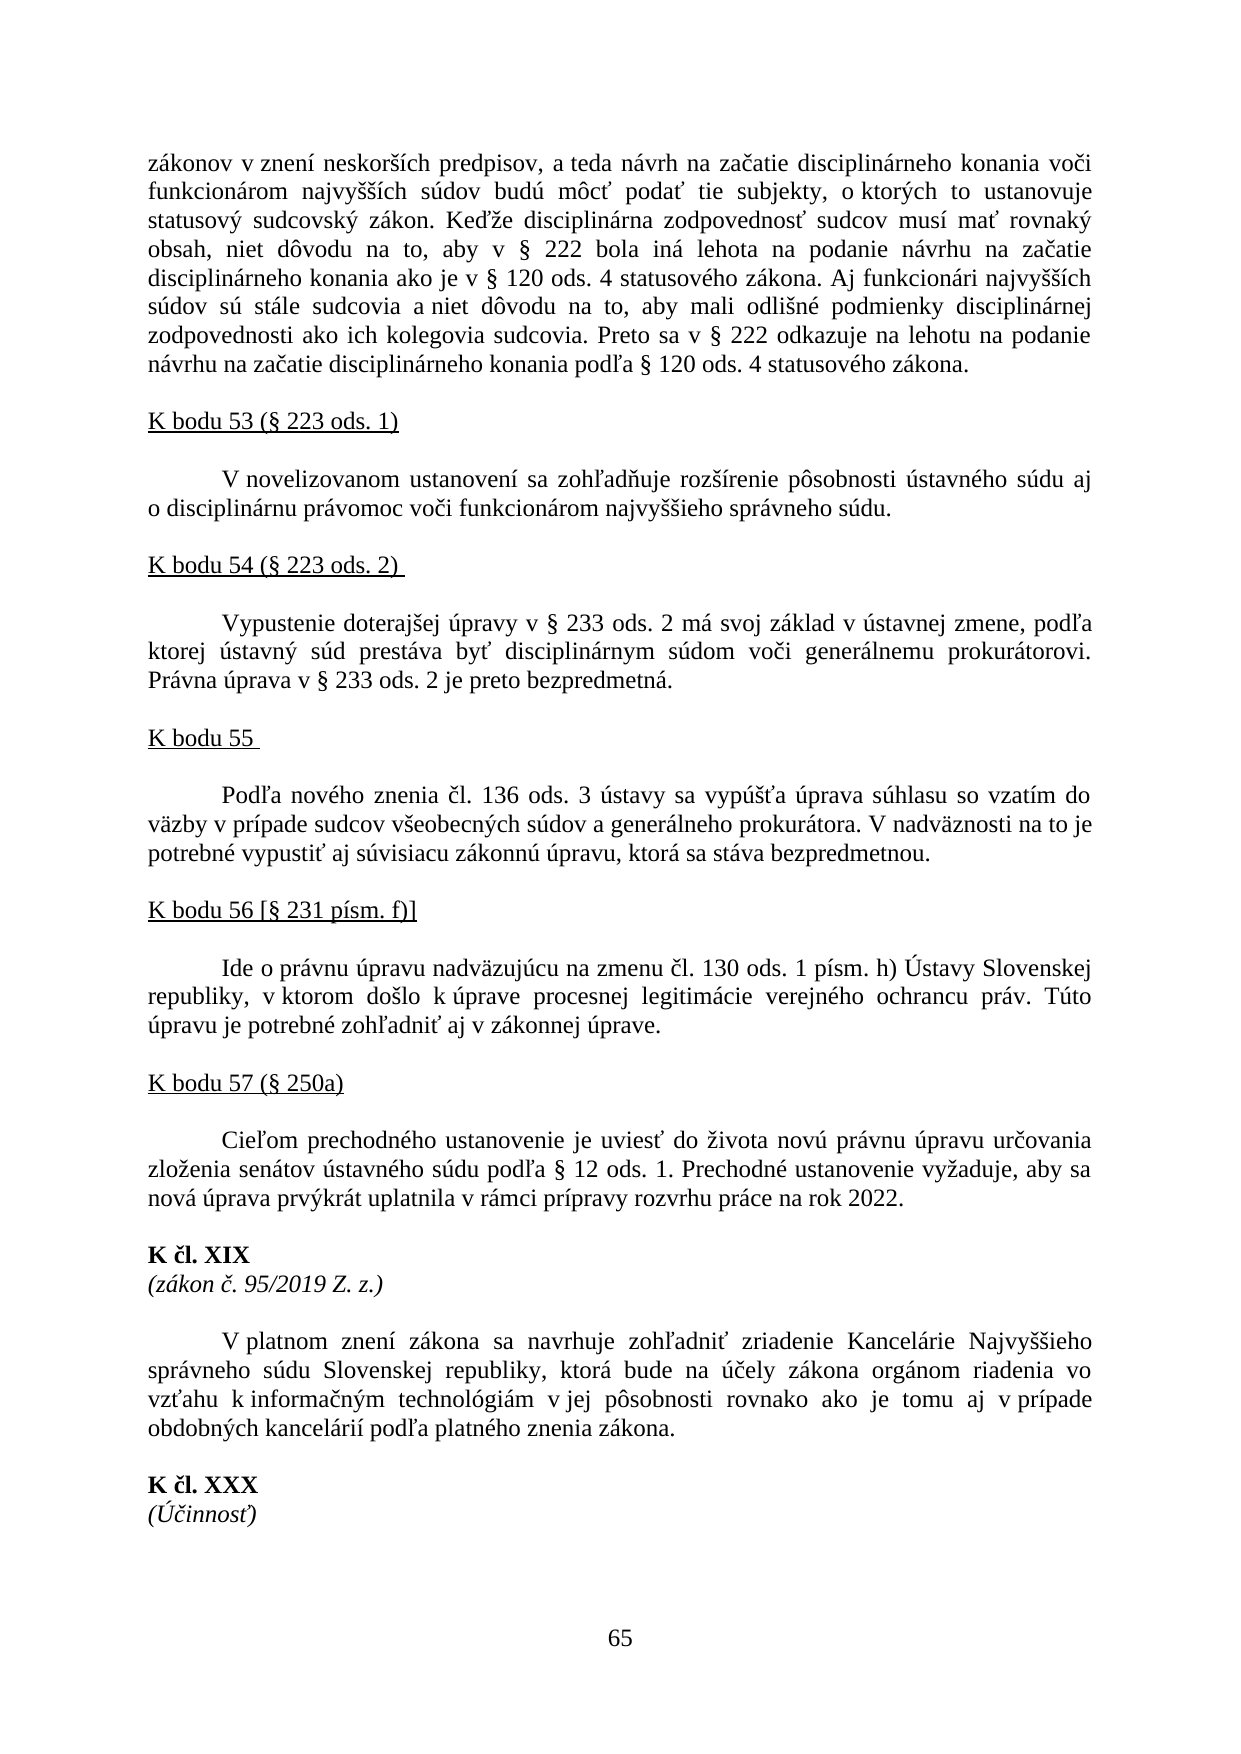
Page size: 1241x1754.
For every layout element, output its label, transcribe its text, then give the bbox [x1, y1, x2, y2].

text Ide o právnu úpravu nadväzujúcu na zmenu čl. 130 ods. 1 písm. h) Ústavy Slovenskej republiky, v ktorom došlo k úprave procesnej legitimácie verejného ochrancu práv. Túto úpravu je potrebné zohľadniť aj v zákonnej úprave. [148, 953, 1092, 1039]
text K bodu 55 [148, 723, 1092, 751]
text K bodu 54 (§ 223 ods. 2) [148, 550, 1092, 579]
text K čl. XXX [148, 1470, 1092, 1499]
text K čl. XIX [148, 1240, 1092, 1269]
text V novelizovanom ustanovení sa zohľadňuje rozšírenie pôsobnosti ústavného súdu aj o disciplinárnu právomoc voči funkcionárom najvyššieho správneho súdu. [148, 464, 1092, 521]
text K bodu 57 (§ 250a) [148, 1068, 1092, 1096]
text V platnom znení zákona sa navrhuje zohľadniť zriadenie Kancelárie Najvyššieho správneho súdu Slovenskej republiky, ktorá bude na účely zákona orgánom riadenia vo vzťahu k informačným technológiám v jej pôsobnosti rovnako ako je tomu aj v prípade obdobných kancelárií podľa platného znenia zákona. [148, 1326, 1092, 1441]
text Podľa nového znenia čl. 136 ods. 3 ústavy sa vypúšťa úprava súhlasu so vzatím do väzby v prípade sudcov všeobecných súdov a generálneho prokurátora. V nadväznosti na to je potrebné vypustiť aj súvisiacu zákonnú úpravu, ktorá sa stáva bezpredmetnou. [148, 780, 1092, 866]
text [148, 148, 1092, 378]
text K bodu 56 [§ 231 písm. f)] [148, 895, 1092, 924]
text Vypustenie doterajšej úpravy v § 233 ods. 2 má svoj základ v ústavnej zmene, podľa ktorej ústavný súd prestáva byť disciplinárnym súdom voči generálnemu prokurátorovi. Právna úprava v § 233 ods. 2 je preto bezpredmetná. [148, 608, 1092, 694]
text (Účinnosť) [148, 1499, 1092, 1528]
text (zákon č. 95/2019 Z. z.) [148, 1269, 1092, 1298]
text K bodu 53 (§ 223 ods. 1) [148, 406, 1092, 435]
text Cieľom prechodného ustanovenie je uviesť do života novú právnu úpravu určovania zloženia senátov ústavného súdu podľa § 12 ods. 1. Prechodné ustanovenie vyžaduje, aby sa nová úprava prvýkrát uplatnila v rámci prípravy rozvrhu práce na rok 2022. [148, 1125, 1092, 1211]
